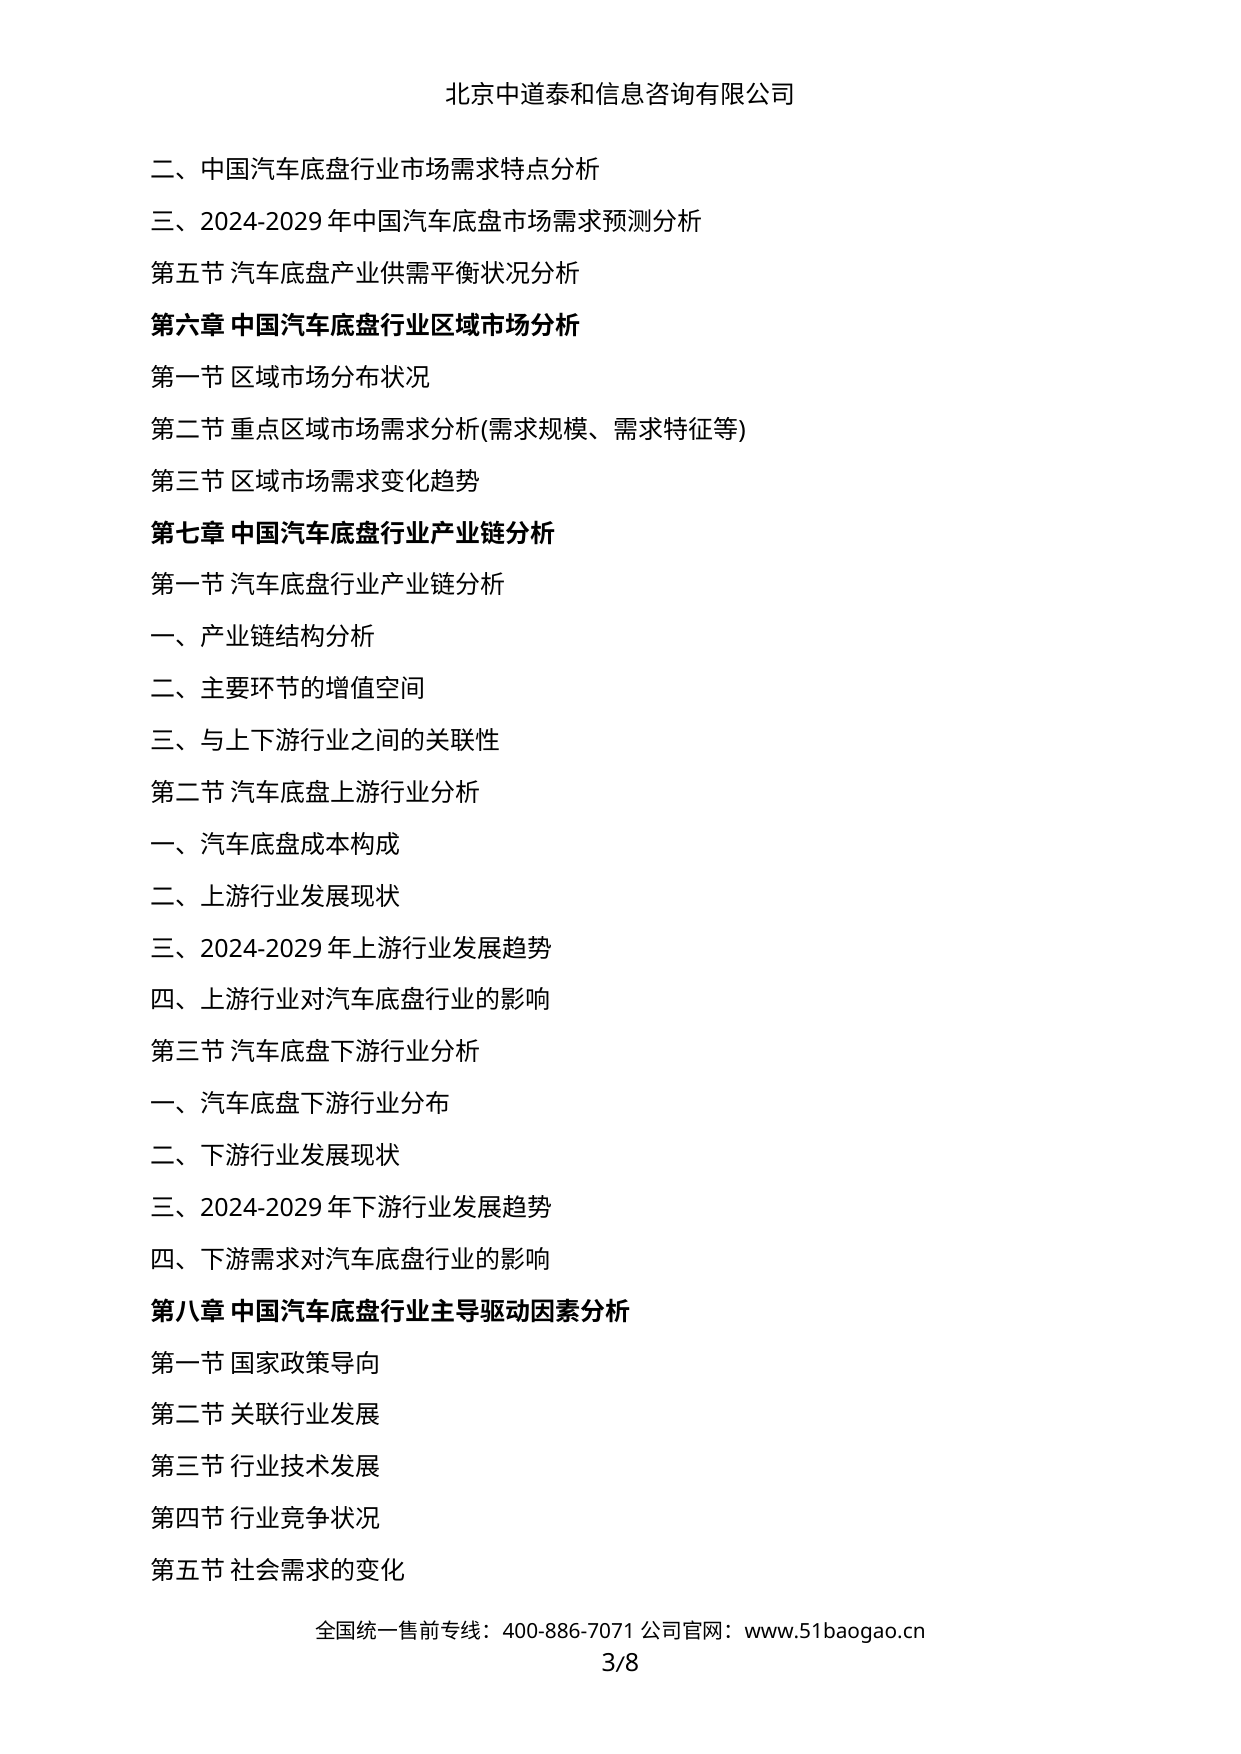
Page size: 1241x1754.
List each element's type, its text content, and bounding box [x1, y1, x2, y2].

text 第二节 重点区域市场需求分析(需求规模、需求特征等) [150, 409, 1090, 446]
text 三、2024-2029年上游行业发展趋势 [150, 928, 1090, 964]
text 一、产业链结构分析 [150, 617, 1090, 653]
text 第三节 汽车底盘下游行业分析 [150, 1032, 1090, 1068]
text 第四节 行业竞争状况 [150, 1499, 1090, 1535]
text 二、主要环节的增值空间 [150, 669, 1090, 705]
text 三、2024-2029年下游行业发展趋势 [150, 1187, 1090, 1224]
text 二、中国汽车底盘行业市场需求特点分析 [150, 150, 1090, 186]
text 第一节 国家政策导向 [150, 1343, 1090, 1379]
text 第三节 区域市场需求变化趋势 [150, 461, 1090, 497]
text 一、汽车底盘成本构成 [150, 824, 1090, 861]
text 四、下游需求对汽车底盘行业的影响 [150, 1239, 1090, 1276]
text 三、2024-2029年中国汽车底盘市场需求预测分析 [150, 202, 1090, 238]
text 第六章 中国汽车底盘行业区域市场分析 [150, 306, 1090, 342]
text 第七章 中国汽车底盘行业产业链分析 [150, 513, 1090, 549]
text 第五节 汽车底盘产业供需平衡状况分析 [150, 254, 1090, 290]
text 二、上游行业发展现状 [150, 876, 1090, 912]
text 第二节 关联行业发展 [150, 1395, 1090, 1431]
text 第一节 汽车底盘行业产业链分析 [150, 565, 1090, 601]
text 二、下游行业发展现状 [150, 1136, 1090, 1172]
text 第三节 行业技术发展 [150, 1447, 1090, 1483]
text 三、与上下游行业之间的关联性 [150, 721, 1090, 757]
text 四、上游行业对汽车底盘行业的影响 [150, 980, 1090, 1016]
text 一、汽车底盘下游行业分布 [150, 1084, 1090, 1120]
text 第五节 社会需求的变化 [150, 1551, 1090, 1587]
text 第八章 中国汽车底盘行业主导驱动因素分析 [150, 1291, 1090, 1327]
text 第一节 区域市场分布状况 [150, 357, 1090, 394]
text 第二节 汽车底盘上游行业分析 [150, 772, 1090, 809]
